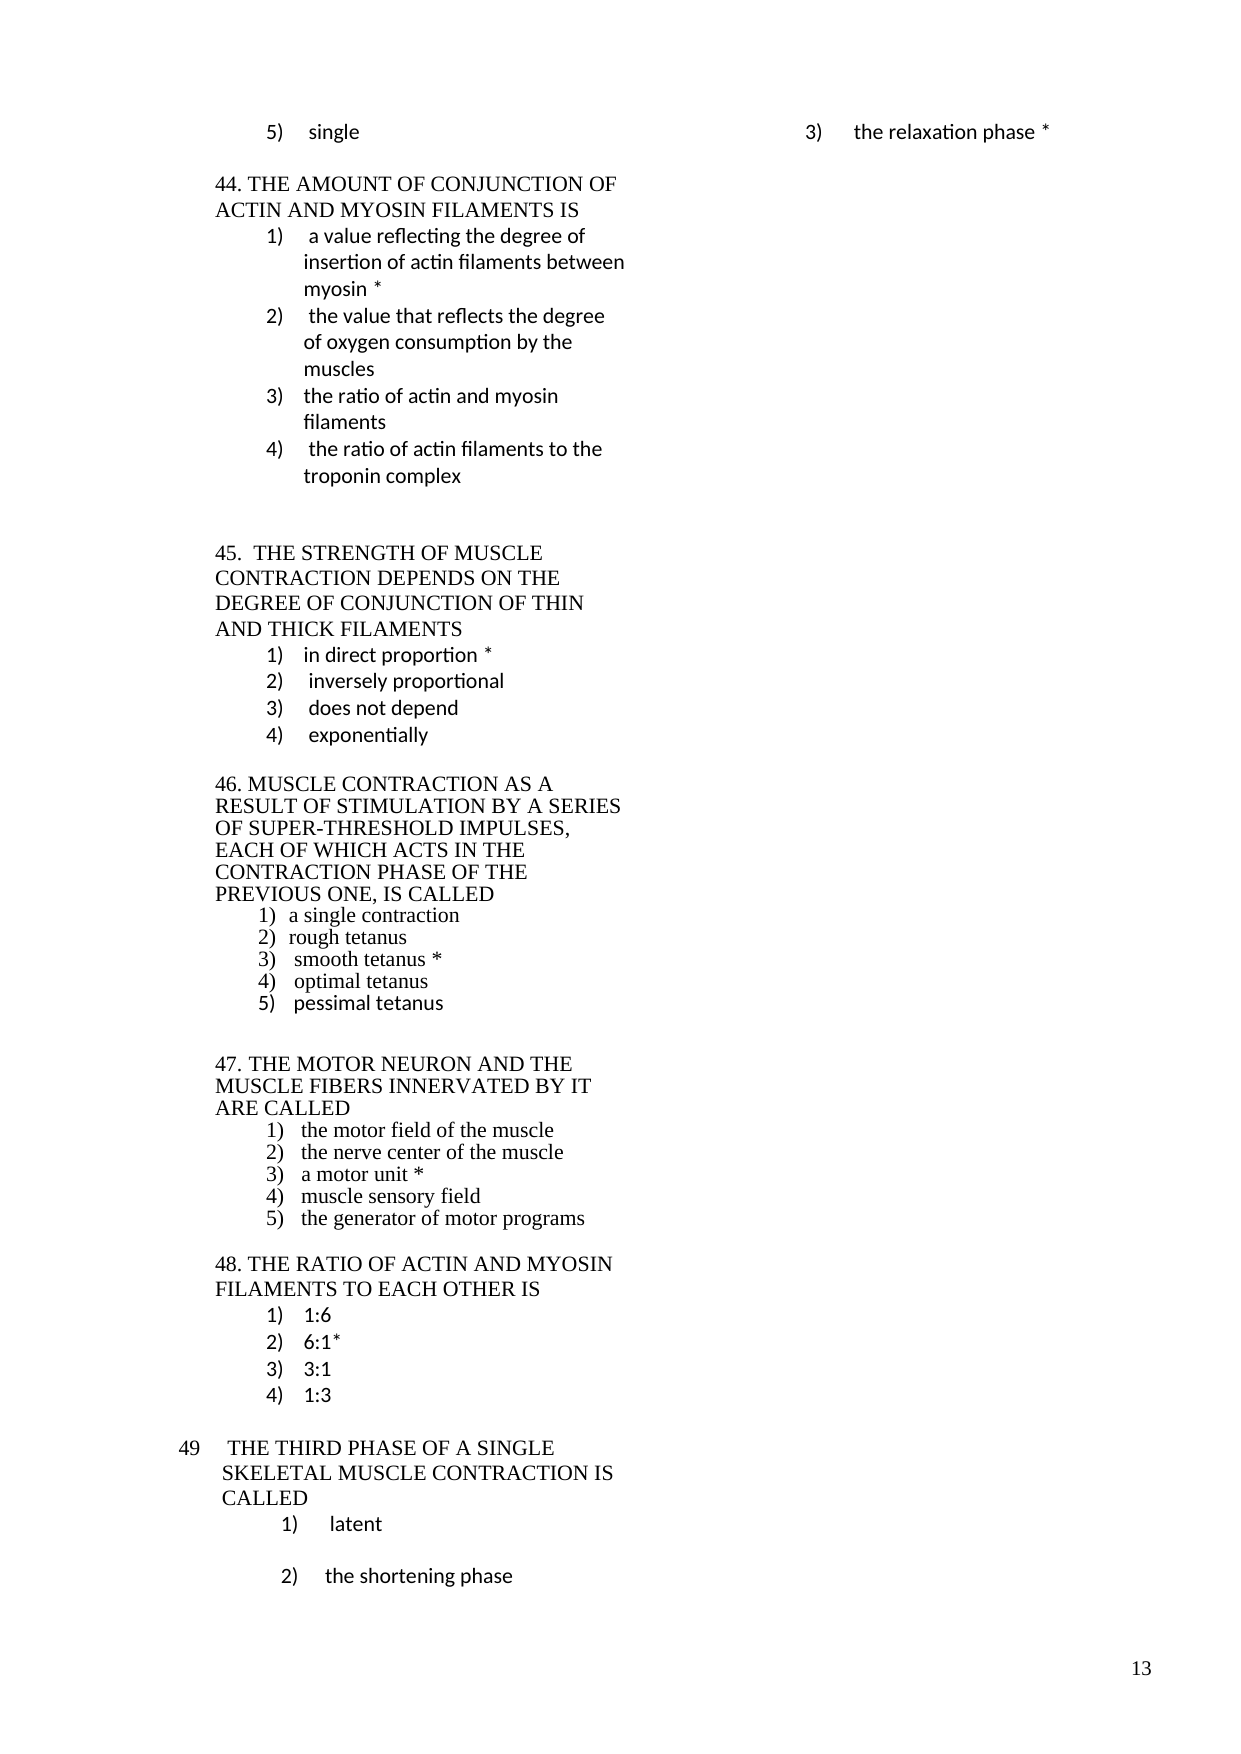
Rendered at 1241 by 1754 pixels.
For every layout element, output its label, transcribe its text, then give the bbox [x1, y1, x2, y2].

list a motor unit * [266, 1164, 627, 1186]
text 1) latent [266, 1511, 627, 1537]
list 44. THE AMOUNT OF CONJUNCTION OF ACTIN AND MYOSIN FILAMENTS IS [215, 171, 627, 222]
list does not depend [266, 694, 627, 721]
list inversely proportional [266, 667, 627, 694]
list smooth tetanus * [258, 949, 627, 971]
text 3) the relaxation phase * [790, 118, 1152, 145]
list 1:3 [266, 1382, 627, 1408]
list exponentially [266, 721, 627, 747]
list the generator of motor programs [266, 1207, 627, 1229]
list 1:6 [266, 1302, 627, 1328]
list a value reflecting the degree of insertion of actin filaments between myosin * [266, 222, 627, 302]
list 6:1* [266, 1328, 627, 1355]
list 49 THE THIRD PHASE OF A SINGLE SKELETAL MUSCLE CONTRACTION IS CALLED [178, 1435, 627, 1511]
list 48. THE RATIO OF ACTIN AND MYOSIN FILAMENTS TO EACH OTHER IS [215, 1251, 627, 1302]
list in direct proportion * [266, 641, 627, 667]
list optimal tetanus [258, 971, 627, 993]
text 2) the shortening phase [266, 1562, 627, 1589]
list the motor field of the muscle [266, 1120, 627, 1142]
list the ratio of actin and myosin filaments [266, 382, 627, 435]
list single [266, 118, 627, 145]
list 45. THE STRENGTH OF MUSCLE CONTRACTION DEPENDS ON THE DEGREE OF CONJUNCTION OF THIN AND THICK FILAMENTS [215, 540, 627, 641]
text 47. THE MOTOR NEURON AND THE MUSCLE FIBERS INNERVATED BY IT ARE CALLED [215, 1054, 627, 1120]
list a single contraction [258, 905, 627, 927]
list pessimal tetanus [258, 993, 586, 1015]
list the nerve center of the muscle [266, 1142, 627, 1164]
list the ratio of actin filaments to the troponin complex [266, 435, 627, 488]
list 3:1 [266, 1355, 627, 1382]
list muscle sensory field [266, 1186, 627, 1207]
list rough tetanus [258, 927, 627, 949]
text 46. MUSCLE CONTRACTION AS A RESULT OF STIMULATION BY A SERIES OF SUPER-THRESHOLD IMPULSES, EACH OF WHICH ACTS IN THE CONTRACTION PHASE OF THE PREVIOUS ONE, IS CALLED [215, 774, 627, 905]
list the value that reflects the degree of oxygen consumption by the muscles [266, 302, 627, 382]
